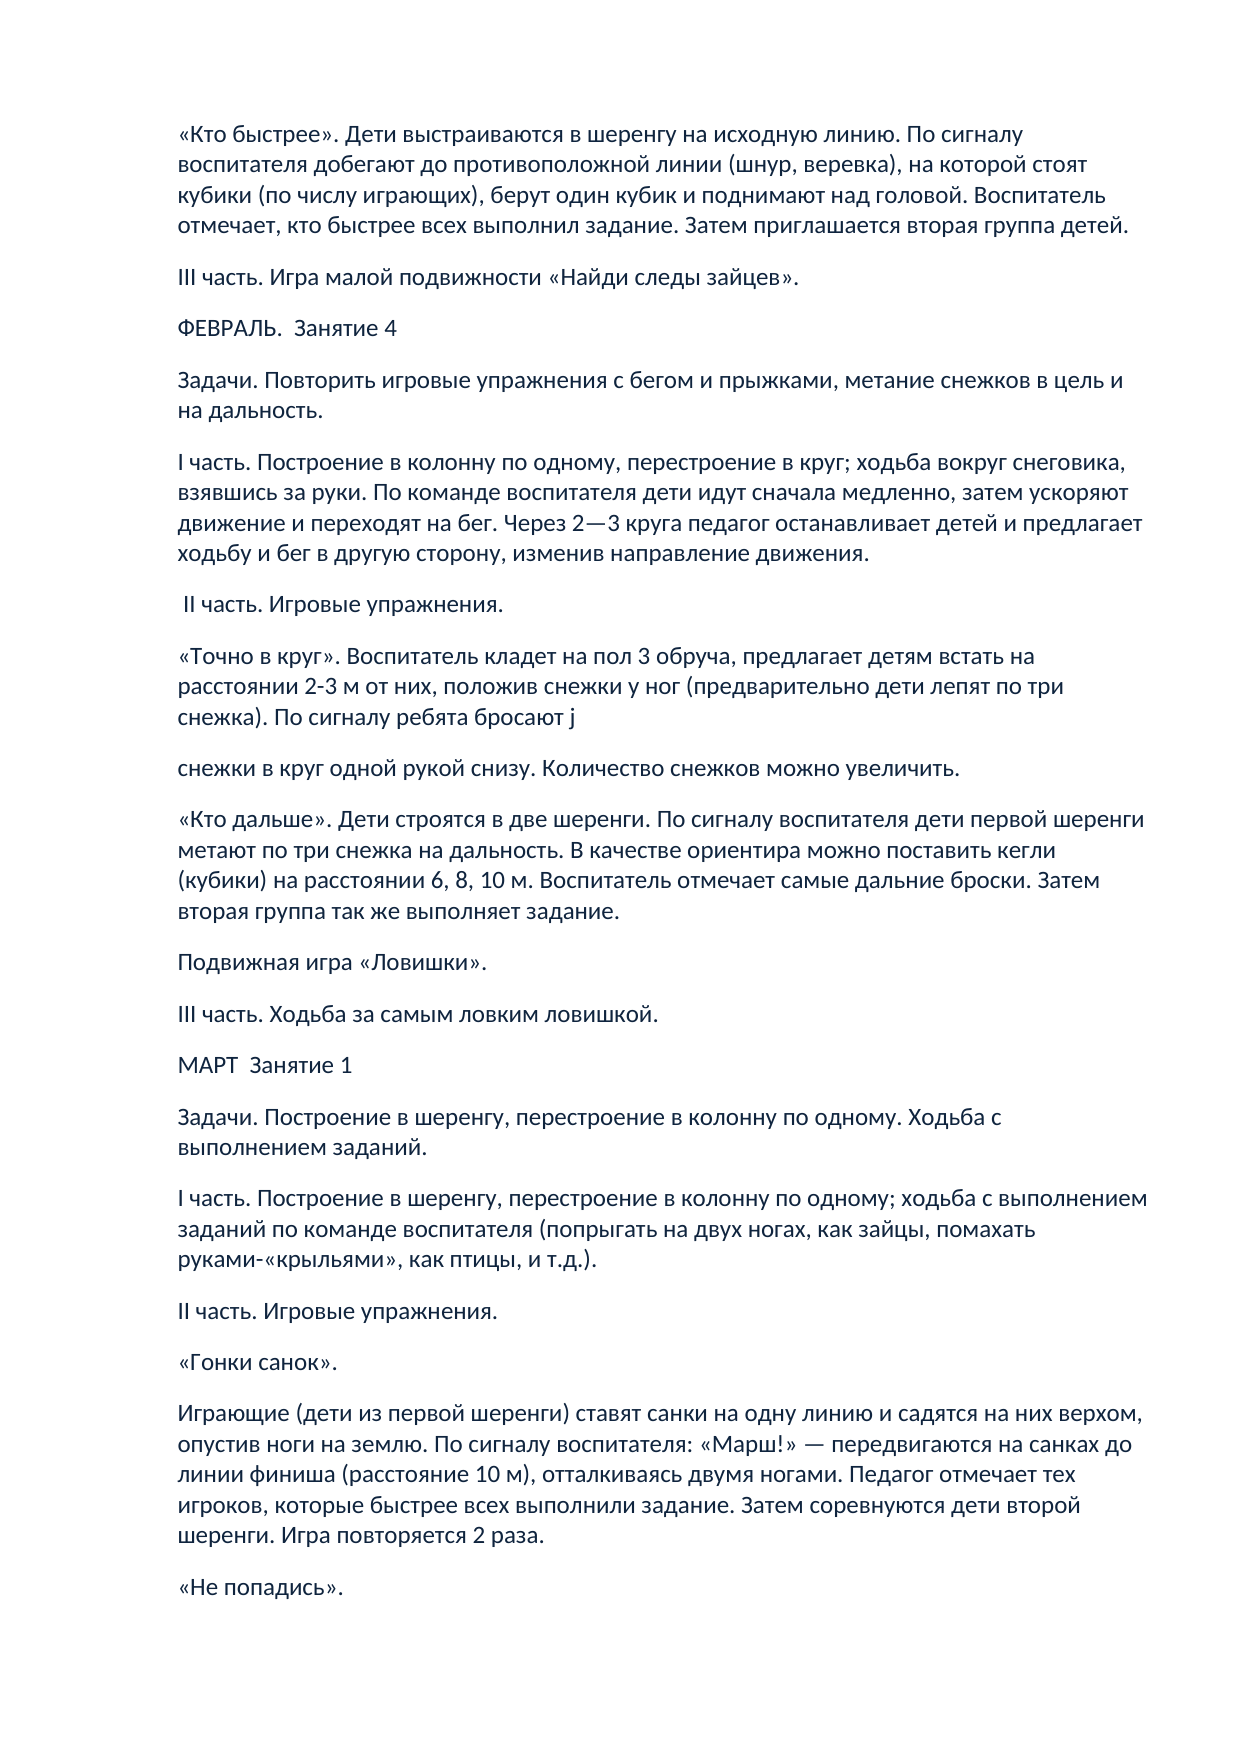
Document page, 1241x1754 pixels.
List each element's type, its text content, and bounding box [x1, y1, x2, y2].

text II часть. Игровые упражнения. [177, 1295, 1152, 1325]
text I часть. Построение в колонну по одному, перестроение в круг; ходьба вокруг снеговика, взявшись за руки. По команде воспитателя дети идут сначала медленно, затем ускоряют движение и переходят на бег. Через 2—3 круга педагог останавливает детей и предлагает ходьбу и бег в другую сторону, изменив направление движения. [177, 446, 1152, 568]
text Подвижная игра «Ловишки». [177, 947, 1152, 977]
text III часть. Игра малой подвижности «Найди следы зайцев». [177, 261, 1152, 292]
text Задачи. Построение в шеренгу, перестроение в колонну по одному. Ходьба с выполнением заданий. [177, 1101, 1152, 1162]
text ФЕВРАЛЬ. Занятие 4 [177, 312, 1152, 343]
text «Кто быстрее». Дети выстраиваются в шеренгу на исходную линию. По сигналу воспитателя добегают до противоположной линии (шнур, веревка), на которой стоят кубики (по числу играющих), берут один кубик и поднимают над головой. Воспитатель отмечает, кто быстрее всех выполнил задание. Затем приглашается вторая группа детей. [177, 118, 1152, 240]
text «Гонки санок». [177, 1346, 1152, 1377]
text МАРТ Занятие 1 [177, 1049, 1152, 1080]
text Играющие (дети из первой шеренги) ставят санки на одну линию и садятся на них верхом, опустив ноги на землю. По сигналу воспитателя: «Марш!» — передвигаются на санках до линии финиша (расстояние 10 м), отталкиваясь двумя ногами. Педагог отмечает тех игроков, которые быстрее всех выполнили задание. Затем соревнуются дети второй шеренги. Игра повторяется 2 раза. [177, 1398, 1152, 1550]
text «Не попадись». [177, 1571, 1152, 1602]
text «Кто дальше». Дети строятся в две шеренги. По сигналу воспитателя дети первой шеренги метают по три снежка на дальность. В качестве ориентира можно поставить кегли (кубики) на расстоянии 6, 8, 10 м. Воспитатель отмечает самые дальние броски. Затем вторая группа так же выполняет задание. [177, 804, 1152, 926]
text I часть. Построение в шеренгу, перестроение в колонну по одному; ходьба с выполнением заданий по команде воспитателя (попрыгать на двух ногах, как зайцы, помахать руками-«крыльями», как птицы, и т.д.). [177, 1182, 1152, 1274]
text II часть. Игровые упражнения. [177, 588, 1152, 619]
text III часть. Ходьба за самым ловким ловишкой. [177, 998, 1152, 1028]
text Задачи. Повторить игровые упражнения с бегом и прыжками, метание снежков в цель и на дальность. [177, 364, 1152, 425]
text снежки в круг одной рукой снизу. Количество снежков можно увеличить. [177, 752, 1152, 783]
text «Точно в круг». Воспитатель кладет на пол 3 обруча, предлагает детям встать на расстоянии 2-3 м от них, положив снежки у ног (предварительно дети лепят по три снежка). По сигналу ребята бросают j [177, 640, 1152, 731]
